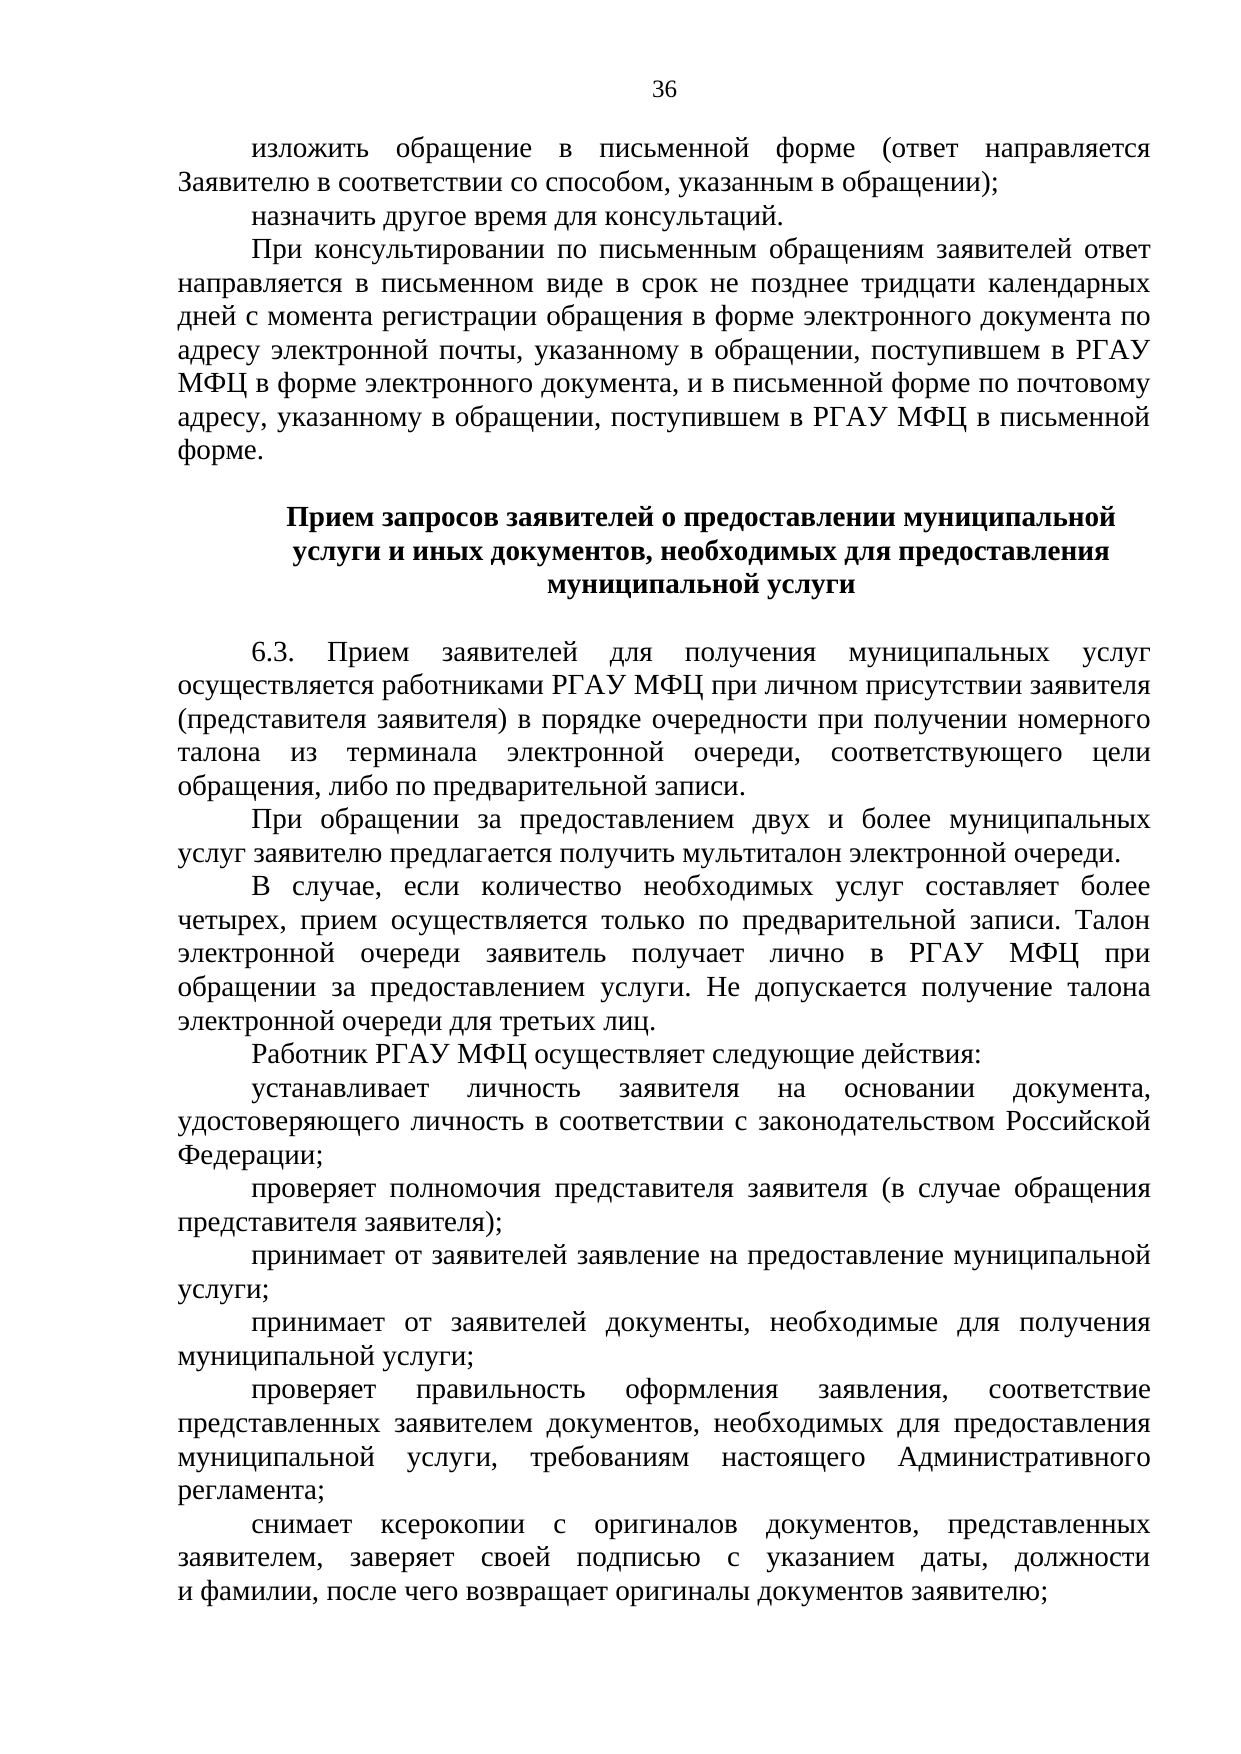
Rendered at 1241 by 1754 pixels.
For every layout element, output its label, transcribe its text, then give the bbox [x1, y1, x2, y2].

text Работник РГАУ МФЦ осуществляет следующие действия: [177, 1036, 1152, 1070]
text 6.3. Прием заявителей для получения муниципальных услуг осуществляется работниками РГАУ МФЦ при личном присутствии заявителя (представителя заявителя) в порядке очередности при получении номерного талона из терминала электронной очереди, соответствующего цели обращения, либо по предварительной записи. [177, 634, 1152, 801]
text проверяет полномочия представителя заявителя (в случае обращения представителя заявителя); [177, 1170, 1152, 1237]
text услуги и иных документов, необходимых для предоставления [177, 533, 1152, 567]
text При обращении за предоставлением двух и более муниципальных услуг заявителю предлагается получить мультиталон электронной очереди. [177, 801, 1152, 868]
text принимает от заявителей документы, необходимые для получения муниципальной услуги; [177, 1304, 1152, 1372]
text В случае, если количество необходимых услуг составляет более четырех, прием осуществляется только по предварительной записи. Талон электронной очереди заявитель получает лично в РГАУ МФЦ при обращении за предоставлением услуги. Не допускается получение талона электронной очереди для третьих лиц. [177, 868, 1152, 1036]
text принимает от заявителей заявление на предоставление муниципальной услуги; [177, 1237, 1152, 1304]
text снимает ксерокопии с оригиналов документов, представленных заявителем, заверяет своей подписью с указанием даты, должности и фамилии, после чего возвращает оригиналы документов заявителю; [177, 1506, 1152, 1606]
text муниципальной услуги [177, 567, 1152, 600]
text проверяет правильность оформления заявления, соответствие представленных заявителем документов, необходимых для предоставления муниципальной услуги, требованиям настоящего Административного регламента; [177, 1372, 1152, 1506]
text назначить другое время для консультаций. [177, 198, 1152, 231]
text При консультировании по письменным обращениям заявителей ответ направляется в письменном виде в срок не позднее тридцати календарных дней с момента регистрации обращения в форме электронного документа по адресу электронной почты, указанному в обращении, поступившем в РГАУ МФЦ в форме электронного документа, и в письменной форме по почтовому адресу, указанному в обращении, поступившем в РГАУ МФЦ в письменной форме. [177, 231, 1152, 466]
text устанавливает личность заявителя на основании документа, удостоверяющего личность в соответствии с законодательством Российской Федерации; [177, 1070, 1152, 1170]
text Прием запросов заявителей о предоставлении муниципальной [177, 499, 1152, 533]
text изложить обращение в письменной форме (ответ направляется Заявителю в соответствии со способом, указанным в обращении); [177, 131, 1152, 198]
